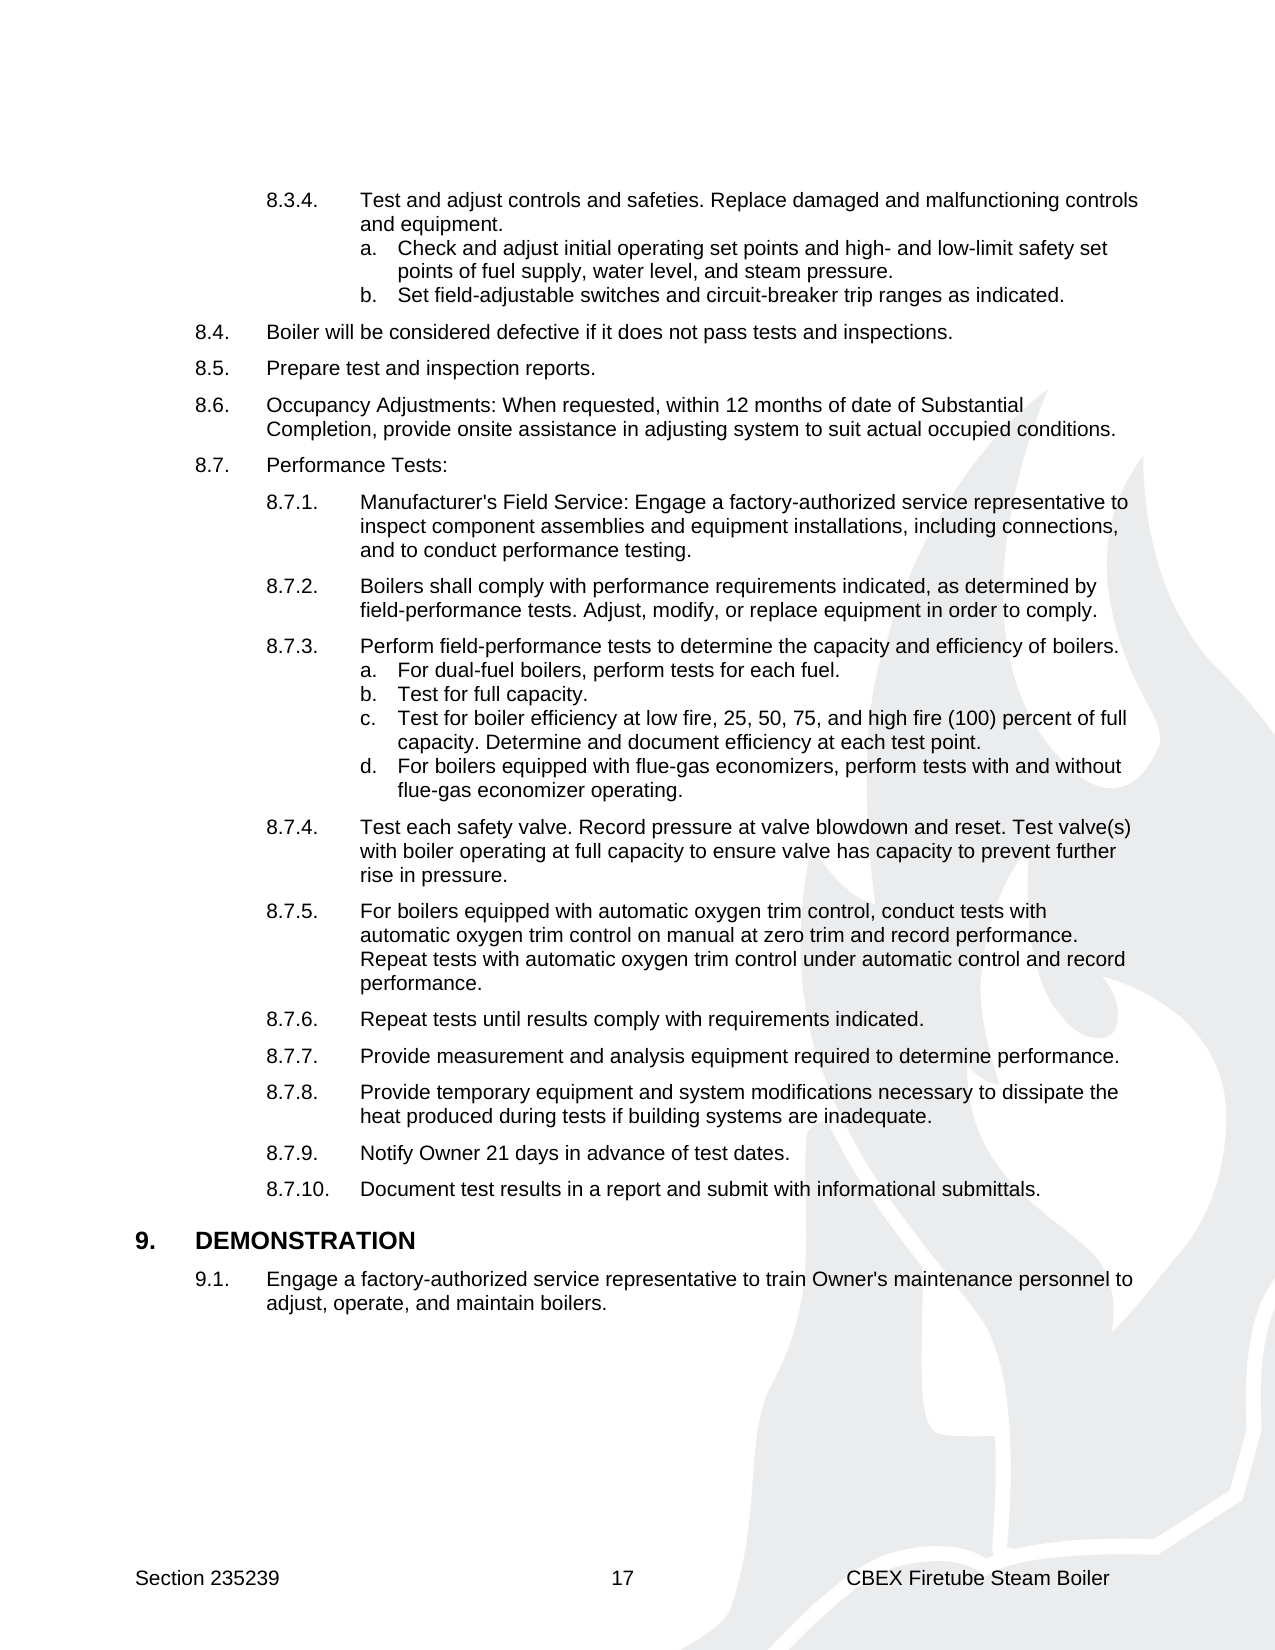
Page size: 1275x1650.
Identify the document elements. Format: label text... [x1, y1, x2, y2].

list Repeat tests until results comply with requirements indicated. [266, 1007, 1140, 1031]
list Boiler will be considered defective if it does not pass tests and inspections. [195, 320, 1140, 344]
list For boilers equipped with automatic oxygen trim control, conduct tests with automatic oxygen trim control on manual at zero trim and record performance. Repeat tests with automatic oxygen trim control under automatic control and record performance. [266, 899, 1140, 995]
list Provide temporary equipment and system modifications necessary to dissipate the heat produced during tests if building systems are inadequate. [266, 1080, 1140, 1128]
list Test each safety valve. Record pressure at valve blowdown and reset. Test valve(s) with boiler operating at full capacity to ensure valve has capacity to prevent further rise in pressure. [266, 814, 1140, 886]
list For dual-fuel boilers, perform tests for each fuel. [360, 658, 1140, 682]
list Check and adjust initial operating set points and high- and low-limit safety set points of fuel supply, water level, and steam pressure. [360, 235, 1140, 283]
list Manufacturer's Field Service: Engage a factory-authorized service representative to inspect component assemblies and equipment installations, including connections, and to conduct performance testing. [266, 489, 1140, 561]
list Test for boiler efficiency at low fire, 25, 50, 75, and high fire (100) percent of full capacity. Determine and document efficiency at each test point. [360, 706, 1140, 754]
list Set field-adjustable switches and circuit-breaker trip ranges as indicated. [360, 283, 1140, 307]
list Perform field-performance tests to determine the capacity and efficiency of boilers. [266, 634, 1140, 658]
list For boilers equipped with flue-gas economizers, perform tests with and without flue-gas economizer operating. [360, 754, 1140, 802]
list Notify Owner 21 days in advance of test dates. [266, 1141, 1140, 1164]
list Document test results in a report and submit with informational submittals. [266, 1177, 1140, 1201]
list Performance Tests: [195, 453, 1140, 477]
list Test for full capacity. [360, 682, 1140, 706]
list Provide measurement and analysis equipment required to determine performance. [266, 1044, 1140, 1068]
list Engage a factory-authorized service representative to train Owner's maintenance personnel to adjust, operate, and maintain boilers. [195, 1267, 1140, 1315]
list Test and adjust controls and safeties. Replace damaged and malfunctioning controls and equipment. [266, 187, 1140, 235]
list Prepare test and inspection reports. [195, 356, 1140, 380]
list DEMONSTRATION [135, 1226, 1140, 1255]
list Occupancy Adjustments: When requested, within 12 months of date of Substantial Completion, provide onsite assistance in adjusting system to suit actual occupied conditions. [195, 393, 1140, 441]
picture [0, 0, 1275, 1650]
list Boilers shall comply with performance requirements indicated, as determined by field-performance tests. Adjust, modify, or replace equipment in order to comply. [266, 574, 1140, 622]
